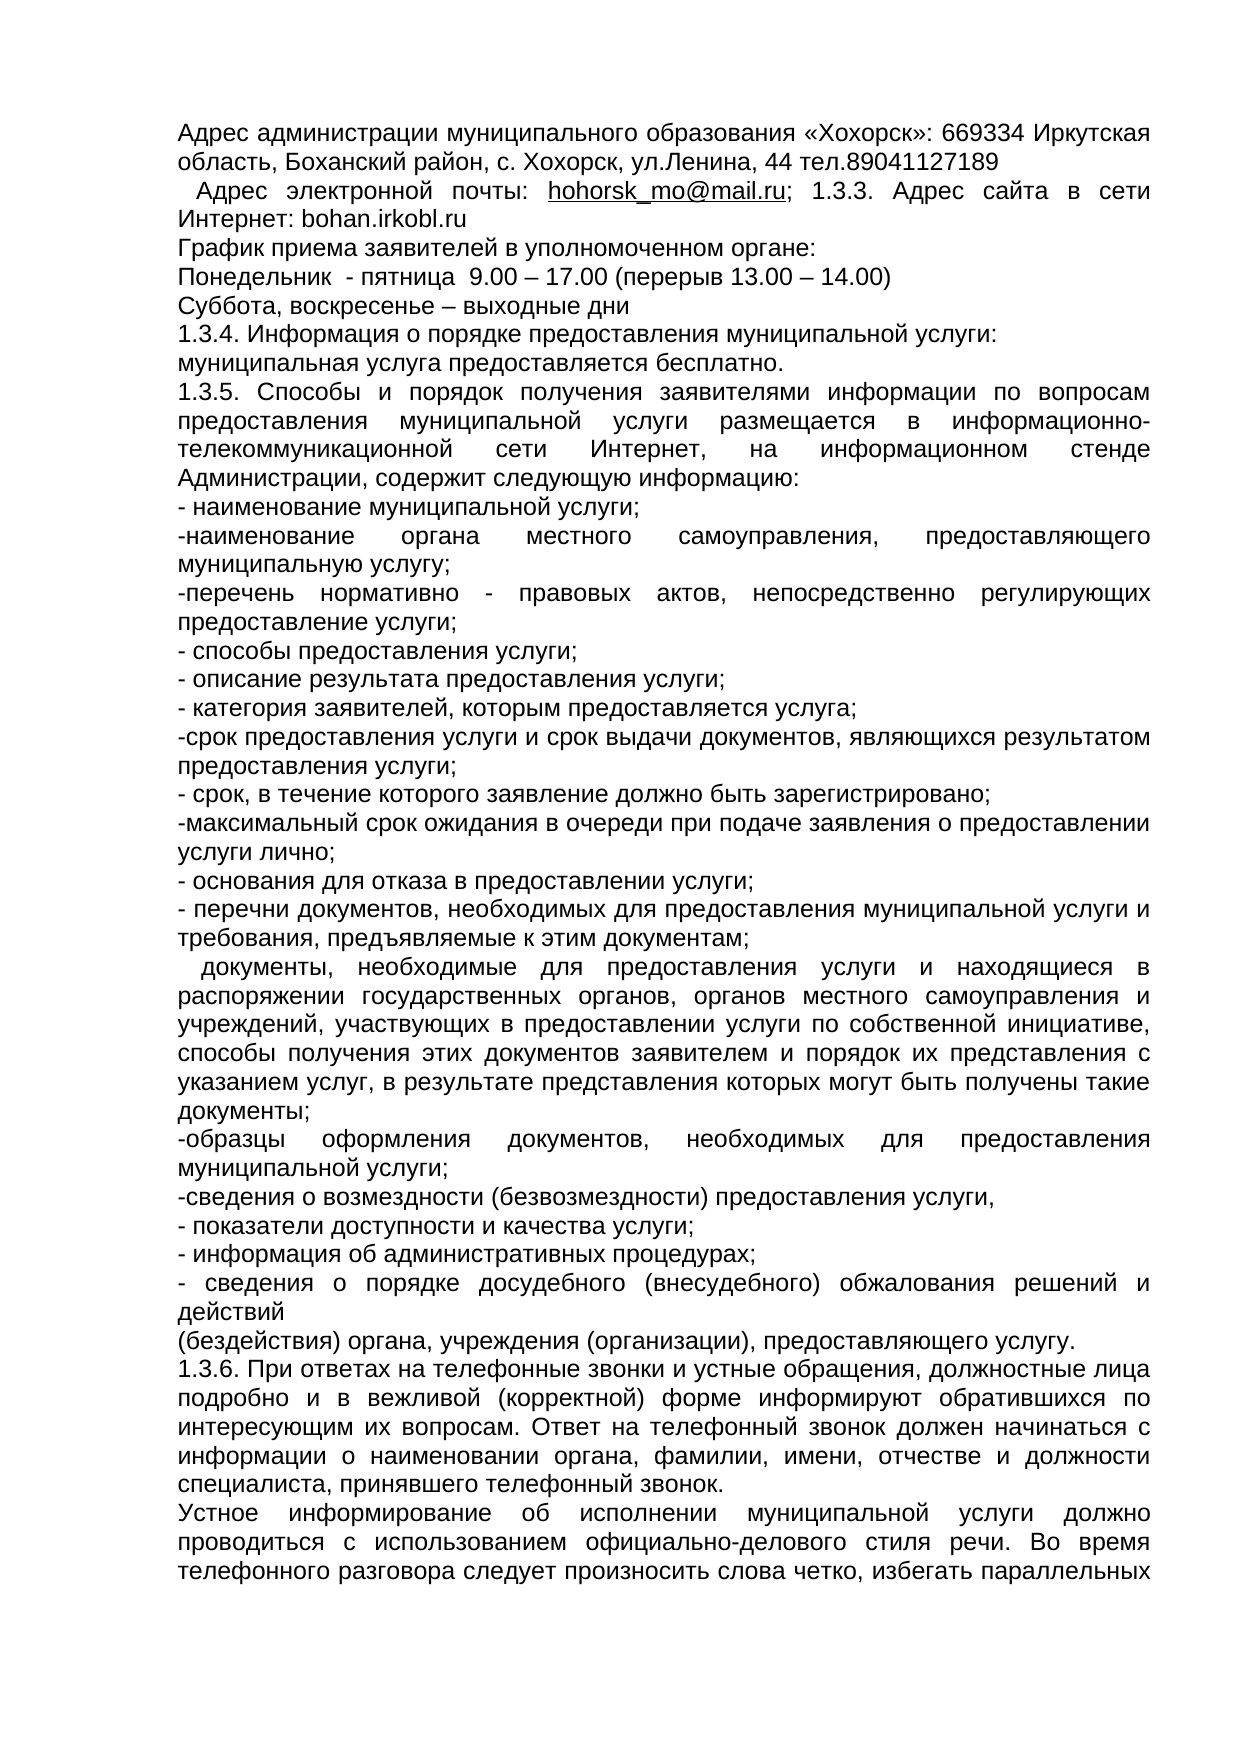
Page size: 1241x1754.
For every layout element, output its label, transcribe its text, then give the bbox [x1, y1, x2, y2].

text - описание результата предоставления услуги; [177, 664, 1152, 693]
text - информация об административных процедурах; [177, 1239, 1152, 1268]
text - способы предоставления услуги; [177, 636, 1152, 664]
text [177, 1498, 1152, 1584]
text Адрес электронной почты: hohorsk_mo@mail.ru; 1.3.3. Адрес сайта в сети Интернет: bohan.irkobl.ru [177, 176, 1152, 233]
text 1.3.5. Способы и порядок получения заявителями информации по вопросам предоставления муниципальной услуги размещается в информационно-телекоммуникационной сети Интернет, на информационном стенде Администрации, содержит следующую информацию: [177, 377, 1152, 492]
text График приема заявителей в уполномоченном органе: [177, 233, 1152, 262]
text - перечни документов, необходимых для предоставления муниципальной услуги и требования, предъявляемые к этим документам; [177, 894, 1152, 952]
text муниципальная услуга предоставляется бесплатно. [177, 348, 1152, 377]
text -сведения о возмездности (безвозмездности) предоставления услуги, [177, 1182, 1152, 1211]
text -перечень нормативно - правовых актов, непосредственно регулирующих предоставление услуги; [177, 578, 1152, 636]
text 1.3.4. Информация о порядке предоставления муниципальной услуги: [177, 319, 1152, 348]
text - сведения о порядке досудебного (внесудебного) обжалования решений и действий (бездействия) органа, учреждения (организации), предоставляющего услугу. [177, 1268, 1152, 1354]
text документы, необходимые для предоставления услуги и находящиеся в распоряжении государственных органов, органов местного самоуправления и учреждений, участвующих в предоставлении услуги по собственной инициативе, способы получения этих документов заявителем и порядок их представления с указанием услуг, в результате представления которых могут быть получены такие документы; [177, 952, 1152, 1124]
text -срок предоставления услуги и срок выдачи документов, являющихся результатом предоставления услуги; [177, 722, 1152, 779]
text -наименование органа местного самоуправления, предоставляющего муниципальную услугу; [177, 521, 1152, 578]
text - основания для отказа в предоставлении услуги; [177, 866, 1152, 894]
text Суббота, воскресенье – выходные дни [177, 291, 1152, 319]
text Адрес администрации муниципального образования «Хохорск»: 669334 Иркутская область, Боханский район, с. Хохорск, ул.Ленина, 44 тел.89041127189 [177, 118, 1152, 176]
text Понедельник - пятница 9.00 – 17.00 (перерыв 13.00 – 14.00) [177, 262, 1152, 291]
text -образцы оформления документов, необходимых для предоставления муниципальной услуги; [177, 1124, 1152, 1182]
text - категория заявителей, которым предоставляется услуга; [177, 693, 1152, 722]
text - срок, в течение которого заявление должно быть зарегистрировано; [177, 779, 1152, 808]
text -максимальный срок ожидания в очереди при подаче заявления о предоставлении услуги лично; [177, 808, 1152, 866]
text - показатели доступности и качества услуги; [177, 1211, 1152, 1239]
text 1.3.6. При ответах на телефонные звонки и устные обращения, должностные лица подробно и в вежливой (корректной) форме информируют обратившихся по интересующим их вопросам. Ответ на телефонный звонок должен начинаться с информации о наименовании органа, фамилии, имени, отчестве и должности специалиста, принявшего телефонный звонок. [177, 1354, 1152, 1498]
text - наименование муниципальной услуги; [177, 492, 1152, 521]
